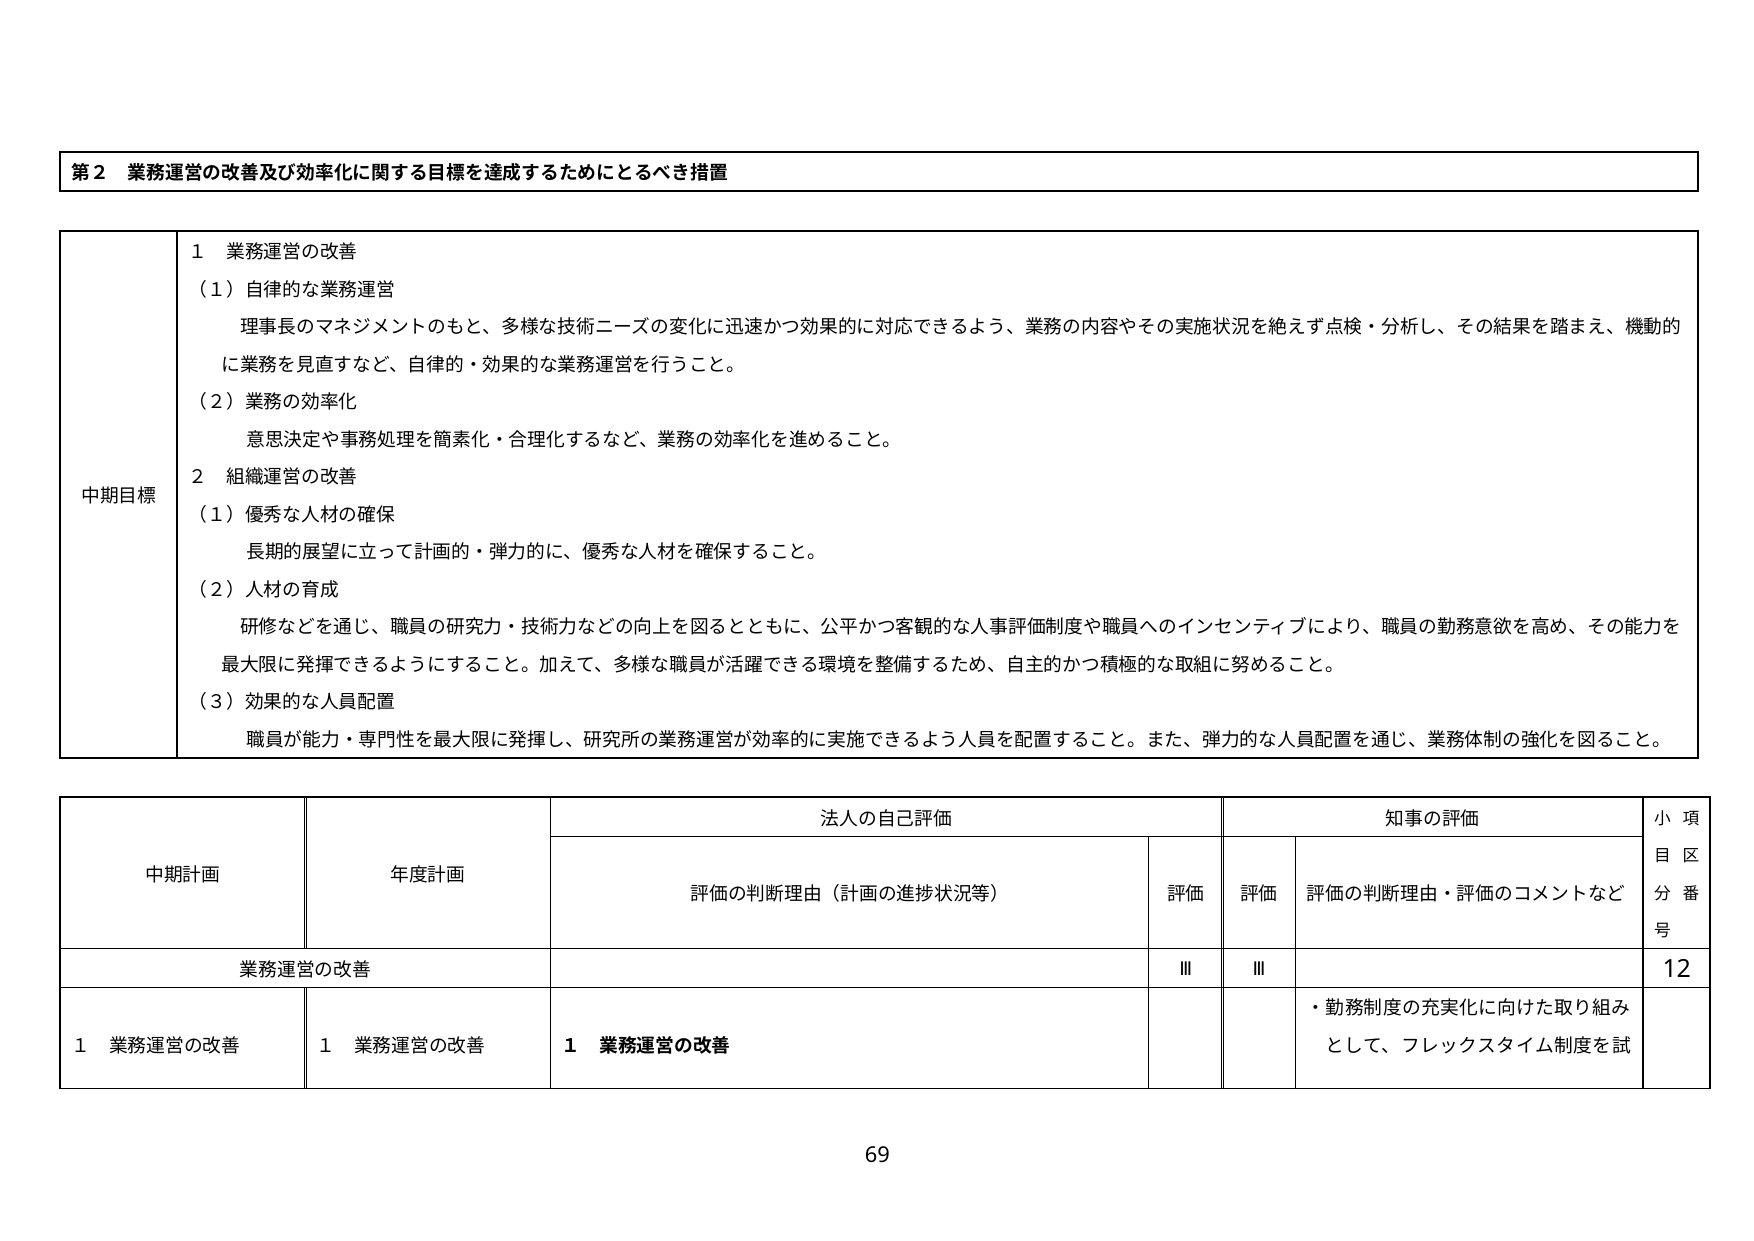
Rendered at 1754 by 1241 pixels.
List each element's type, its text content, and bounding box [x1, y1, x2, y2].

table_header 中期計画 [61, 798, 304, 948]
table_header 中期目標 [61, 232, 176, 757]
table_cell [307, 988, 550, 1088]
table_cell Ⅲ [1224, 949, 1295, 987]
table_header 小項目区分番号 [1644, 798, 1709, 948]
table_header １ 業務運営の改善 （１）自律的な業務運営 理事長のマネジメントのもと、多様な技術ニーズの変化に迅速かつ効果的に対応できるよう、業務の内容やその実施状況を絶えず点検・分析し、その結果を踏まえ、機動的に業務を見直すなど、自律的・効果的な業務運営を行うこと。 （２）業務の効率化 意思決定や事務処理を簡素化・合理化するなど、業務の効率化を進めること。 ２ 組織運営の改善 （１）優秀な人材の確保 長期的展望に立って計画的・弾力的に、優秀な人材を確保すること。 （２）人材の育成 研修などを通じ、職員の研究力・技術力などの向上を図るとともに、公平かつ客観的な人事評価制度や職員へのインセンティブにより、職員の勤務意欲を高め、その能力を最大限に発揮できるようにすること。加えて、多様な職員が活躍できる環境を整備するため、自主的かつ積極的な取組に努めること。 （３）効果的な人員配置 職員が能力・専門性を最大限に発揮し、研究所の業務運営が効率的に実施できるよう人員を配置すること。また、弾力的な人員配置を通じ、業務体制の強化を図ること。 [178, 232, 1697, 757]
table_header 知事の評価 [1224, 798, 1642, 836]
table_cell [1149, 988, 1221, 1088]
table_header 法人の自己評価 [551, 798, 1221, 836]
table_cell 業務運営の改善 [61, 949, 550, 987]
table_cell 評価の判断理由（計画の進捗状況等） [551, 837, 1148, 948]
table_cell [1644, 988, 1709, 1088]
table_cell 評価 [1224, 837, 1295, 948]
table_header 第２ 業務運営の改善及び効率化に関する目標を達成するためにとるべき措置 [61, 153, 1697, 190]
table_cell [1224, 988, 1295, 1088]
table_cell 12 [1644, 949, 1709, 987]
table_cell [551, 988, 1148, 1088]
table_header 年度計画 [307, 798, 550, 948]
table_cell 評価の判断理由・評価のコメントなど [1296, 837, 1642, 948]
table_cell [1296, 988, 1642, 1088]
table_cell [61, 988, 304, 1088]
table_cell [551, 949, 1148, 987]
table_cell [1296, 949, 1642, 987]
table_cell Ⅲ [1149, 949, 1221, 987]
table_cell 評価 [1149, 837, 1221, 948]
